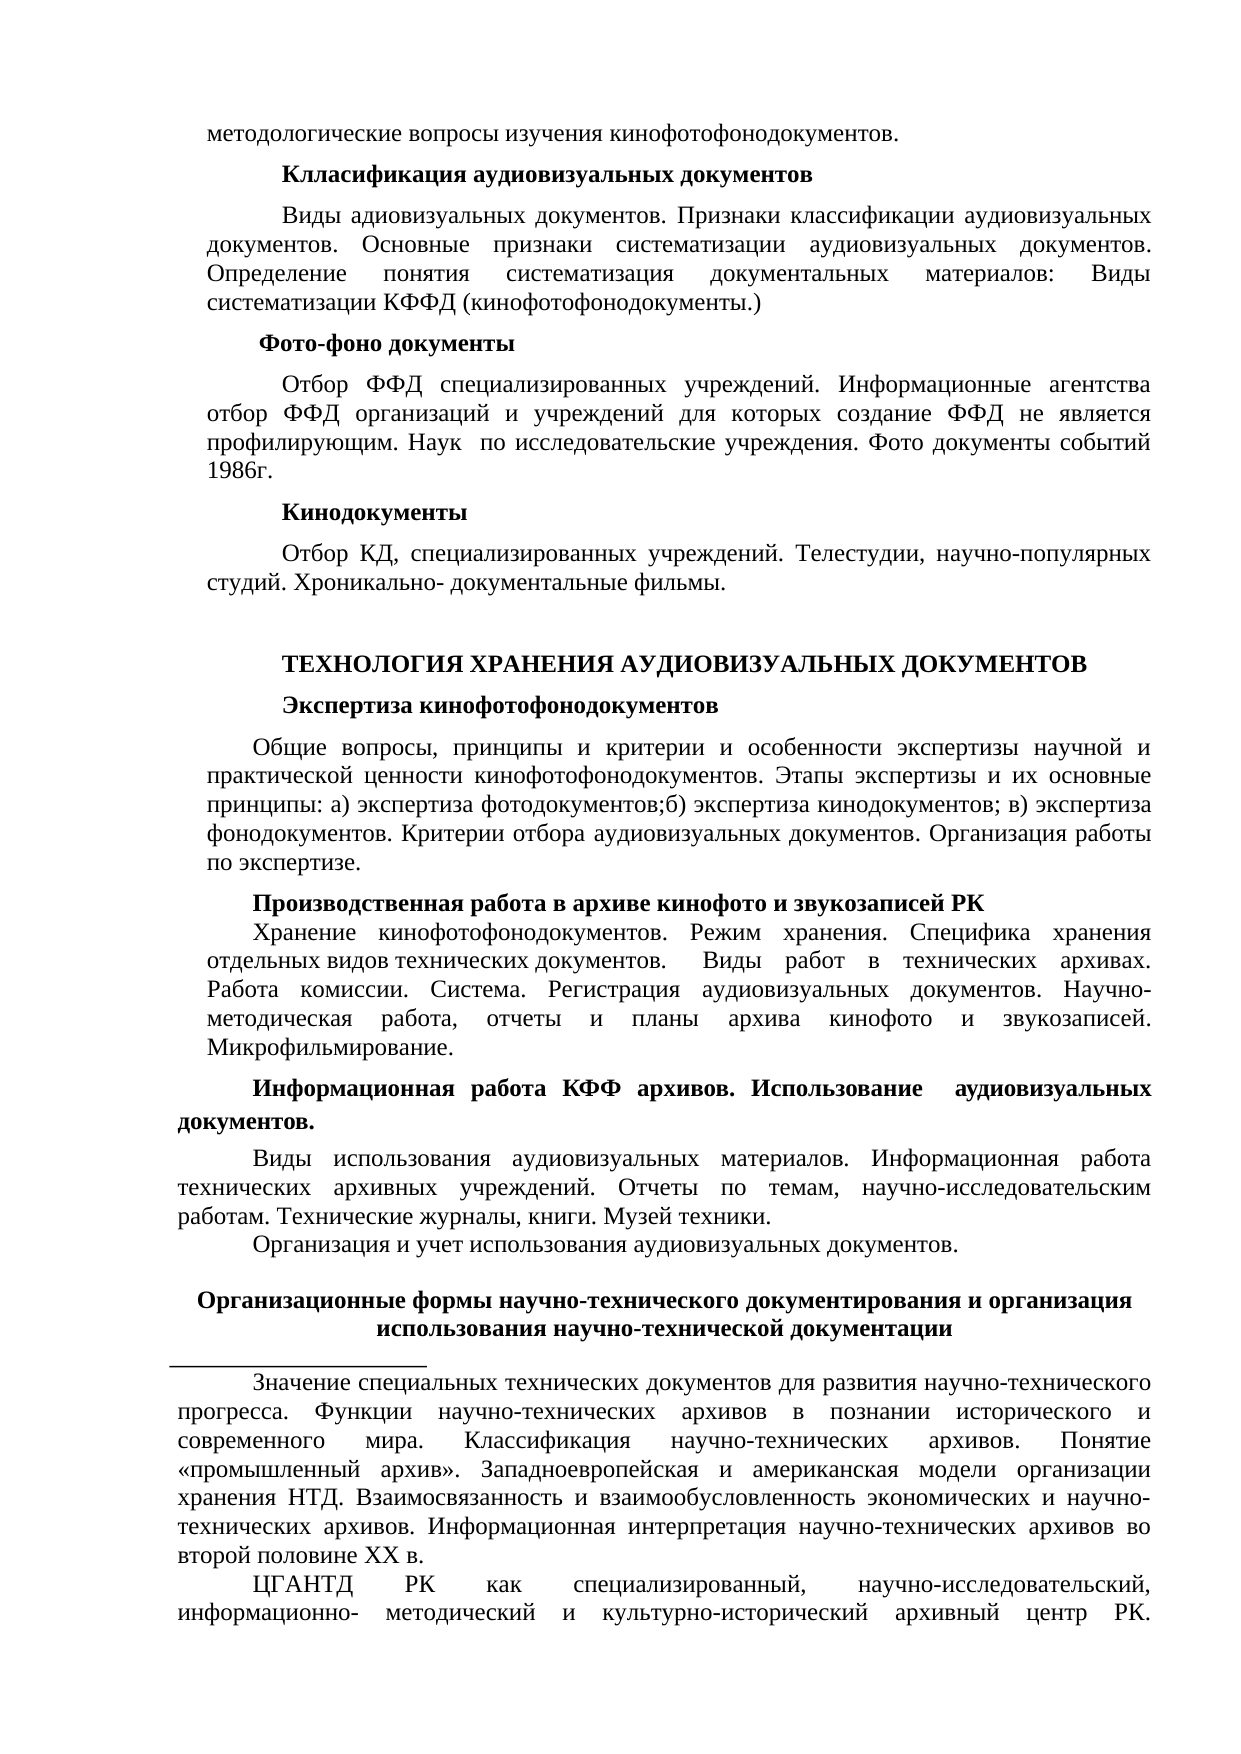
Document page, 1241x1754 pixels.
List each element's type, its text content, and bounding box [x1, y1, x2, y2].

text Отбор КД, специализированных учреждений. Телестудии, научно-популярных студий. Хроникально- документальные фильмы. [207, 538, 1152, 596]
text Виды использования аудиовизуальных материалов. Информационная работа технических архивных учреждений. Отчеты по темам, научно-исследовательским работам. Технические журналы, книги. Музей техники. [177, 1143, 1152, 1229]
text Производственная работа в архиве кинофото и звукозаписей РК [177, 888, 1152, 917]
text ТЕХНОЛОГИЯ ХРАНЕНИЯ АУДИОВИЗУАЛЬНЫХ ДОКУМЕНТОВ [207, 649, 1152, 678]
text Общие вопросы, принципы и критерии и особенности экспертизы научной и практической ценности кинофотофонодокументов. Этапы экспертизы и их основные принципы: а) экспертиза фотодокументов;б) экспертиза кинодокументов; в) экспертиза фонодокументов. Критерии отбора аудиовизуальных документов. Организация работы по экспертизе. [207, 732, 1152, 876]
subtitle Информационная работа КФФ архивов. Использование аудиовизуальных документов. [177, 1073, 1152, 1135]
text Кинодокументы [207, 497, 1152, 526]
text Клласификация аудиовизуальных документов [207, 159, 1152, 188]
text Виды адиовизуальных документов. Признаки классификации аудиовизуальных документов. Основные признаки систематизации аудиовизуальных документов. Определение понятия систематизация документальных материалов: Виды систематизации КФФД (кинофотофонодокументы.) [207, 201, 1152, 316]
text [177, 1569, 1152, 1626]
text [207, 118, 1152, 147]
text Отбор ФФД специализированных учреждений. Информационные агентства отбор ФФД организаций и учреждений для которых создание ФФД не является профилирующим. Наук по исследовательские учреждения. Фото документы событий 1986г. [207, 369, 1152, 484]
text Значение специальных технических документов для развития научно-технического прогресса. Функции научно-технических архивов в познании исторического и современного мира. Классификация научно-технических архивов. Понятие «промышленный архив». Западноевропейская и американская модели организации хранения НТД. Взаимосвязанность и взаимообусловленность экономических и научно- технических архивов. Информационная интерпретация научно-технических архивов во второй половине ХХ в. [177, 1342, 1152, 1569]
text Организация и учет использования аудиовизуальных документов. [177, 1229, 1152, 1258]
text Фото-фоно документы [207, 328, 1152, 357]
text Организационные формы научно-технического документирования и организация использования научно-технической документации [177, 1285, 1152, 1342]
text Хранение кинофотофонодокументов. Режим хранения. Специфика хранения отдельных видов технических документов. Виды работ в технических архивах. Работа комиссии. Система. Регистрация аудиовизуальных документов. Научно-методическая работа, отчеты и планы архива кинофото и звукозаписей. Микрофильмирование. [207, 917, 1152, 1061]
text Экспертиза кинофотофонодокументов [207, 691, 1152, 719]
